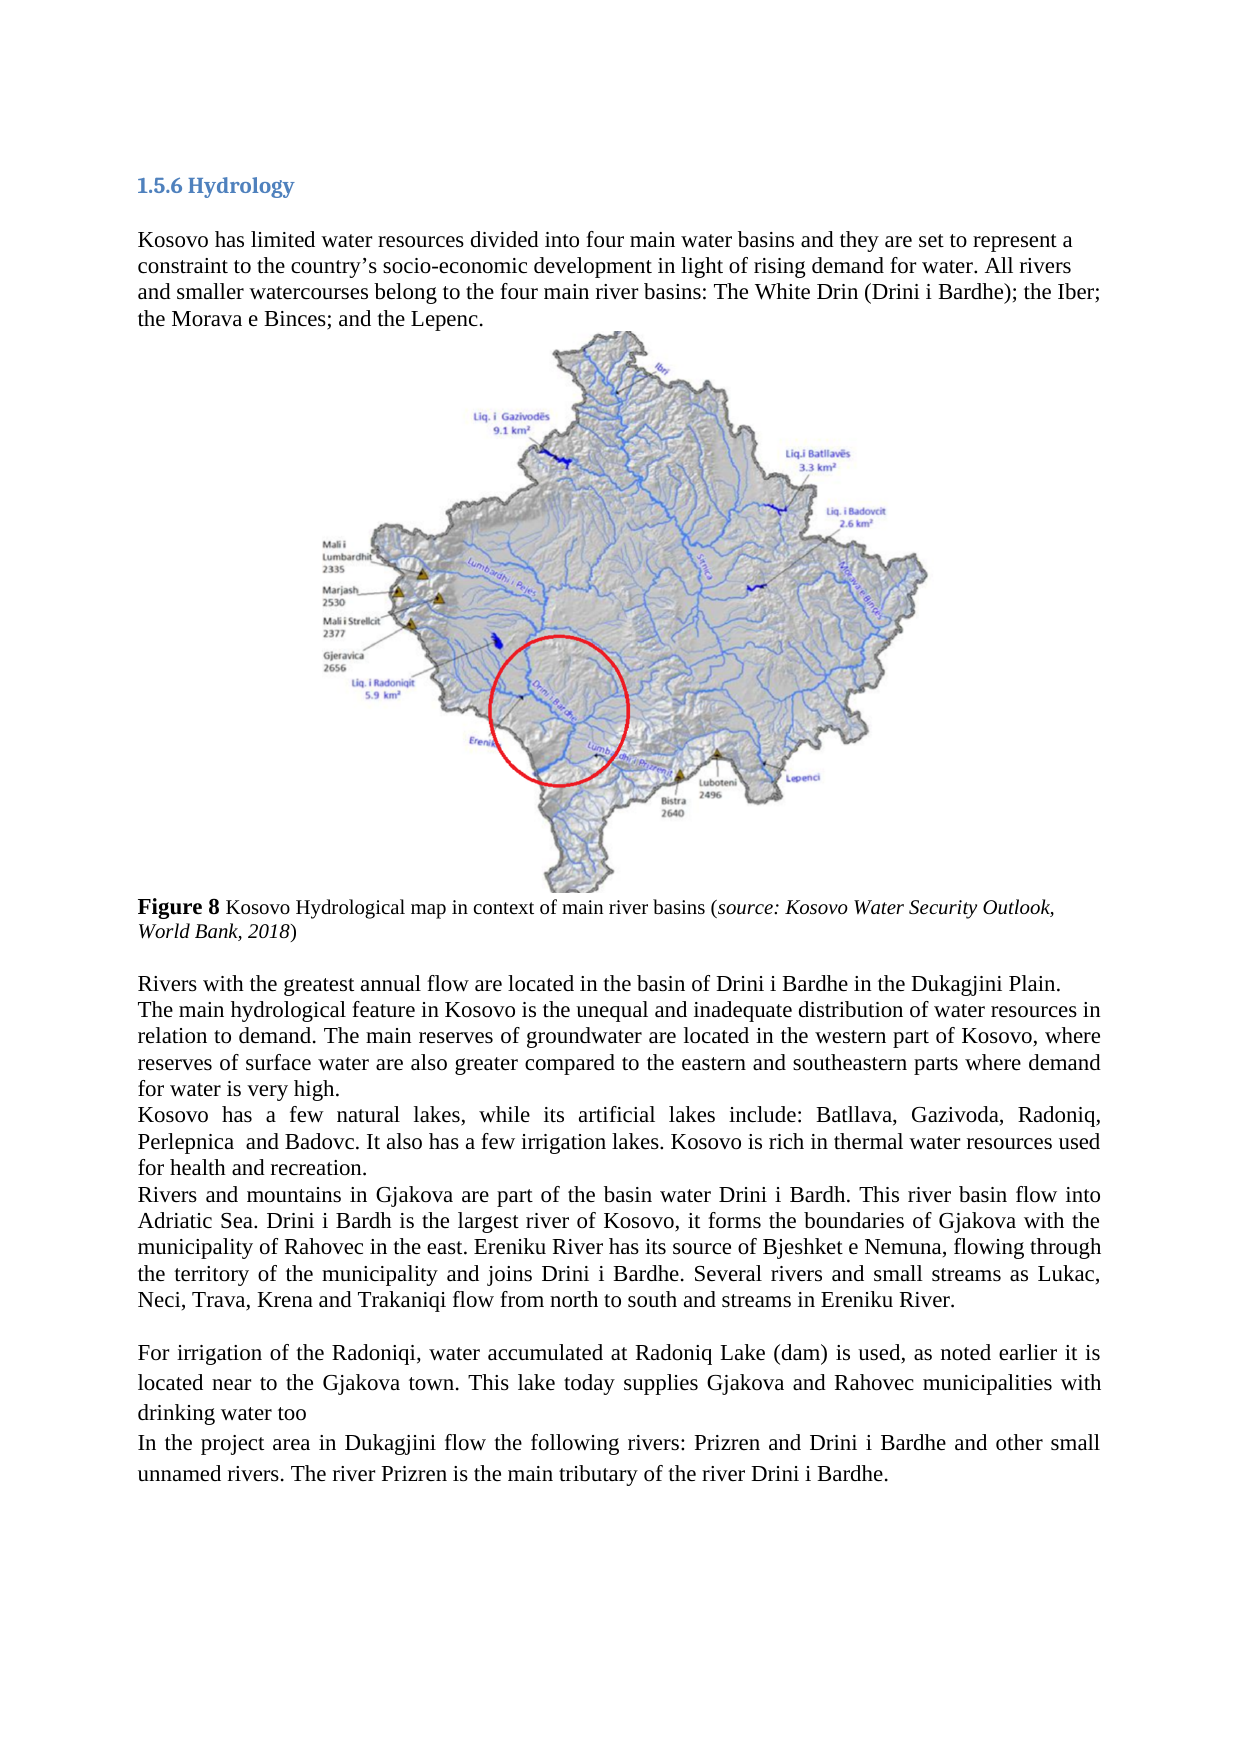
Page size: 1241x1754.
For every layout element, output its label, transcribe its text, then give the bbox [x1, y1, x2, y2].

picture [305, 331, 936, 893]
text Kosovo has a few natural lakes, while its artificial lakes include: Batllava, Gazivoda, Radoniq, Perlepnica and Badovc. It also has a few irrigation lakes. Kosovo is rich in thermal water resources used for health and recreation. [137, 1102, 1103, 1181]
text Kosovo has limited water resources divided into four main water basins and they are set to represent a constraint to the country’s socio-economic development in light of rising demand for water. All rivers and smaller watercourses belong to the four main river basins: The White Drin (Drini i Bardhe); the Iber; the Morava e Binces; and the Lepenc. [137, 226, 1103, 331]
text Figure 8 Kosovo Hydrological map in context of main river basins (source: Kosovo Water Security Outlook, World Bank, 2018) [137, 893, 1103, 943]
text Rivers with the greatest annual flow are located in the basin of Drini i Bardhe in the Dukagjini Plain. [137, 970, 1103, 996]
text For irrigation of the Radoniqi, water accumulated at Radoniq Lake (dam) is used, as noted earlier it is located near to the Gjakova town. This lake today supplies Gjakova and Rahovec municipalities with drinking water too [137, 1339, 1103, 1426]
text The main hydrological feature in Kosovo is the unequal and inadequate distribution of water resources in relation to demand. The main reserves of groundwater are located in the western part of Kosovo, where reserves of surface water are also greater compared to the eastern and southeastern parts where demand for water is very high. [137, 996, 1103, 1102]
text Rivers and mountains in Gjakova are part of the basin water Drini i Bardh. This river basin flow into Adriatic Sea. Drini i Bardh is the largest river of Kosovo, it forms the boundaries of Gjakova with the municipality of Rahovec in the east. Ereniku River has its source of Bjeshket e Nemuna, flowing through the territory of the municipality and joins Drini i Bardhe. Several rivers and small streams as Lukac, Neci, Trava, Krena and Trakaniqi flow from north to south and streams in Ereniku River. [137, 1181, 1103, 1312]
text In the project area in Dukagjini flow the following rivers: Prizren and Drini i Bardhe and other small unnamed rivers. The river Prizren is the main tributary of the river Drini i Bardhe. [137, 1429, 1103, 1486]
subtitle 1.5.6 Hydrology [137, 173, 1103, 199]
